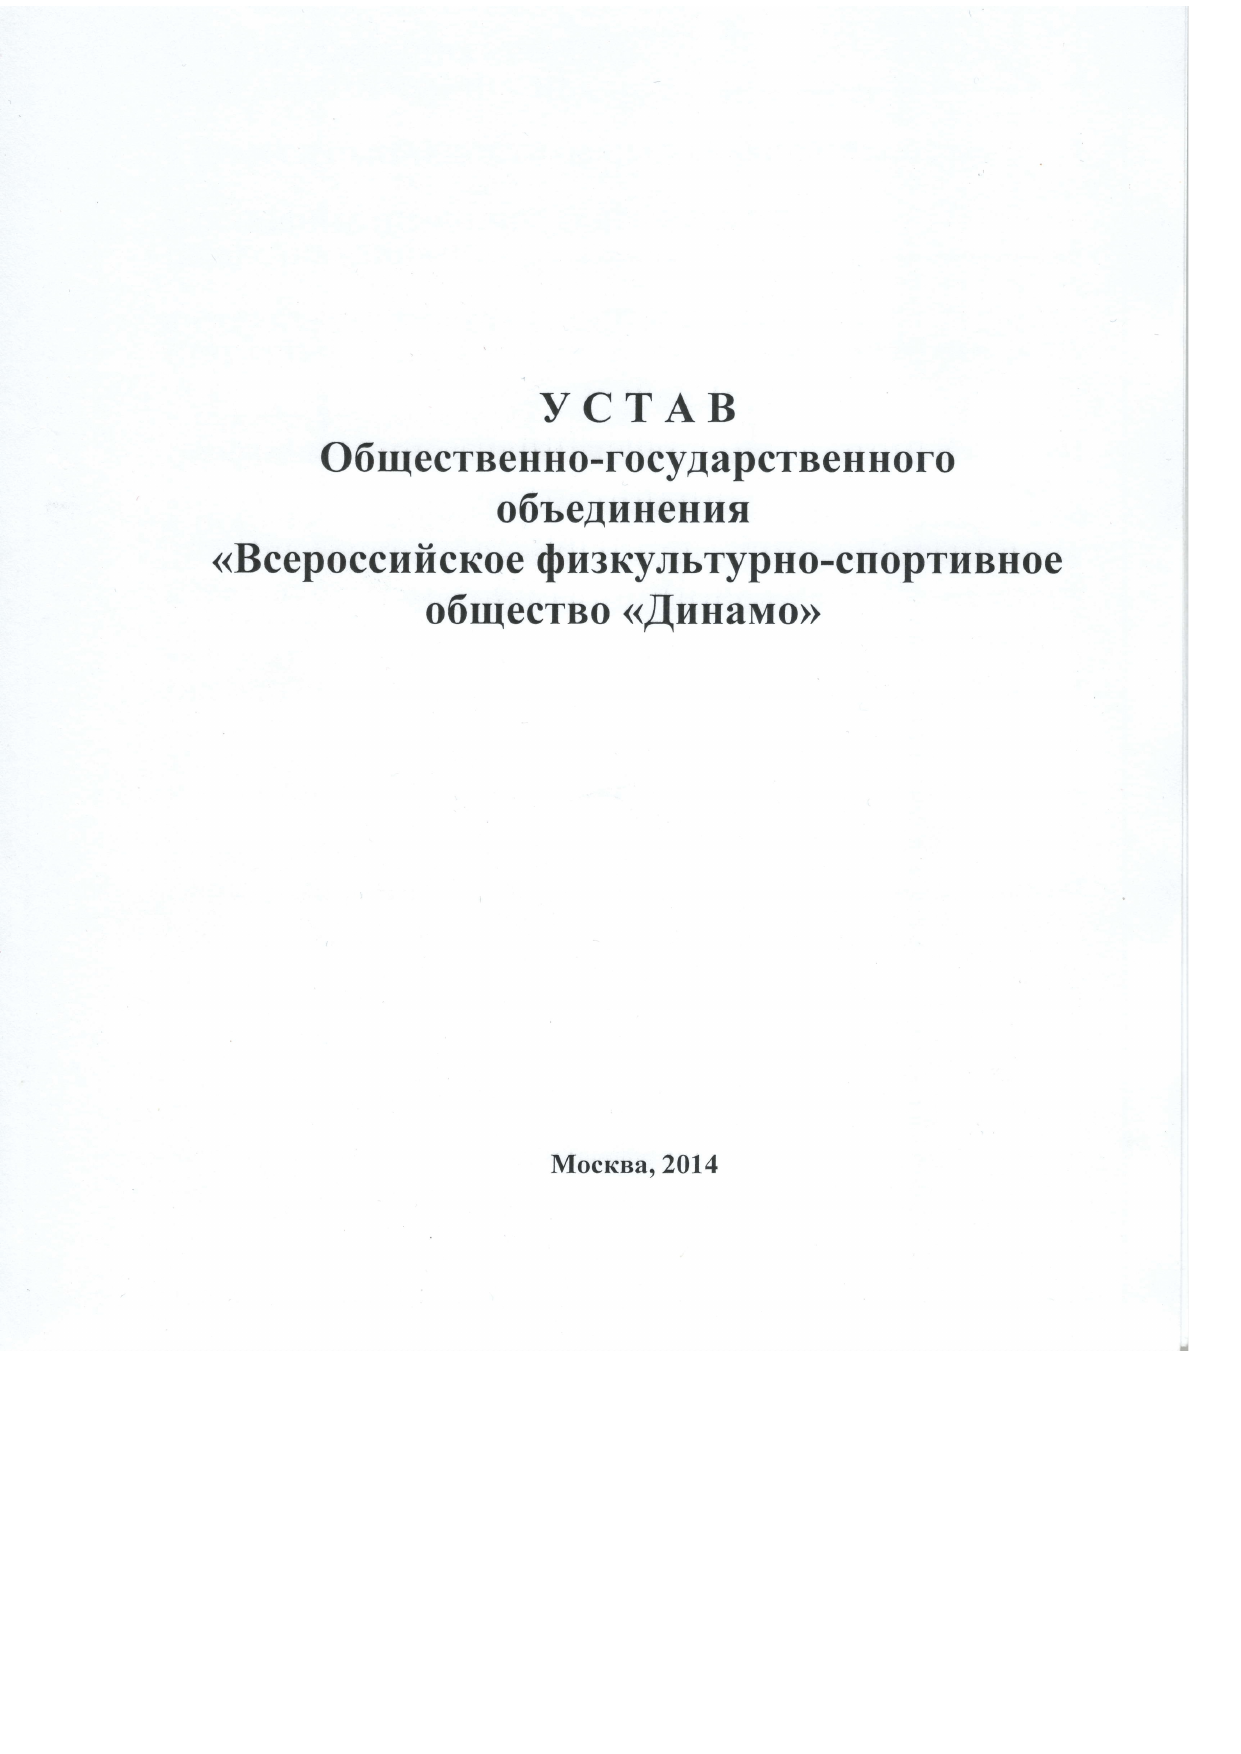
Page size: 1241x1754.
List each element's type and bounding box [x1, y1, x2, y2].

picture [0, 6, 1189, 1351]
